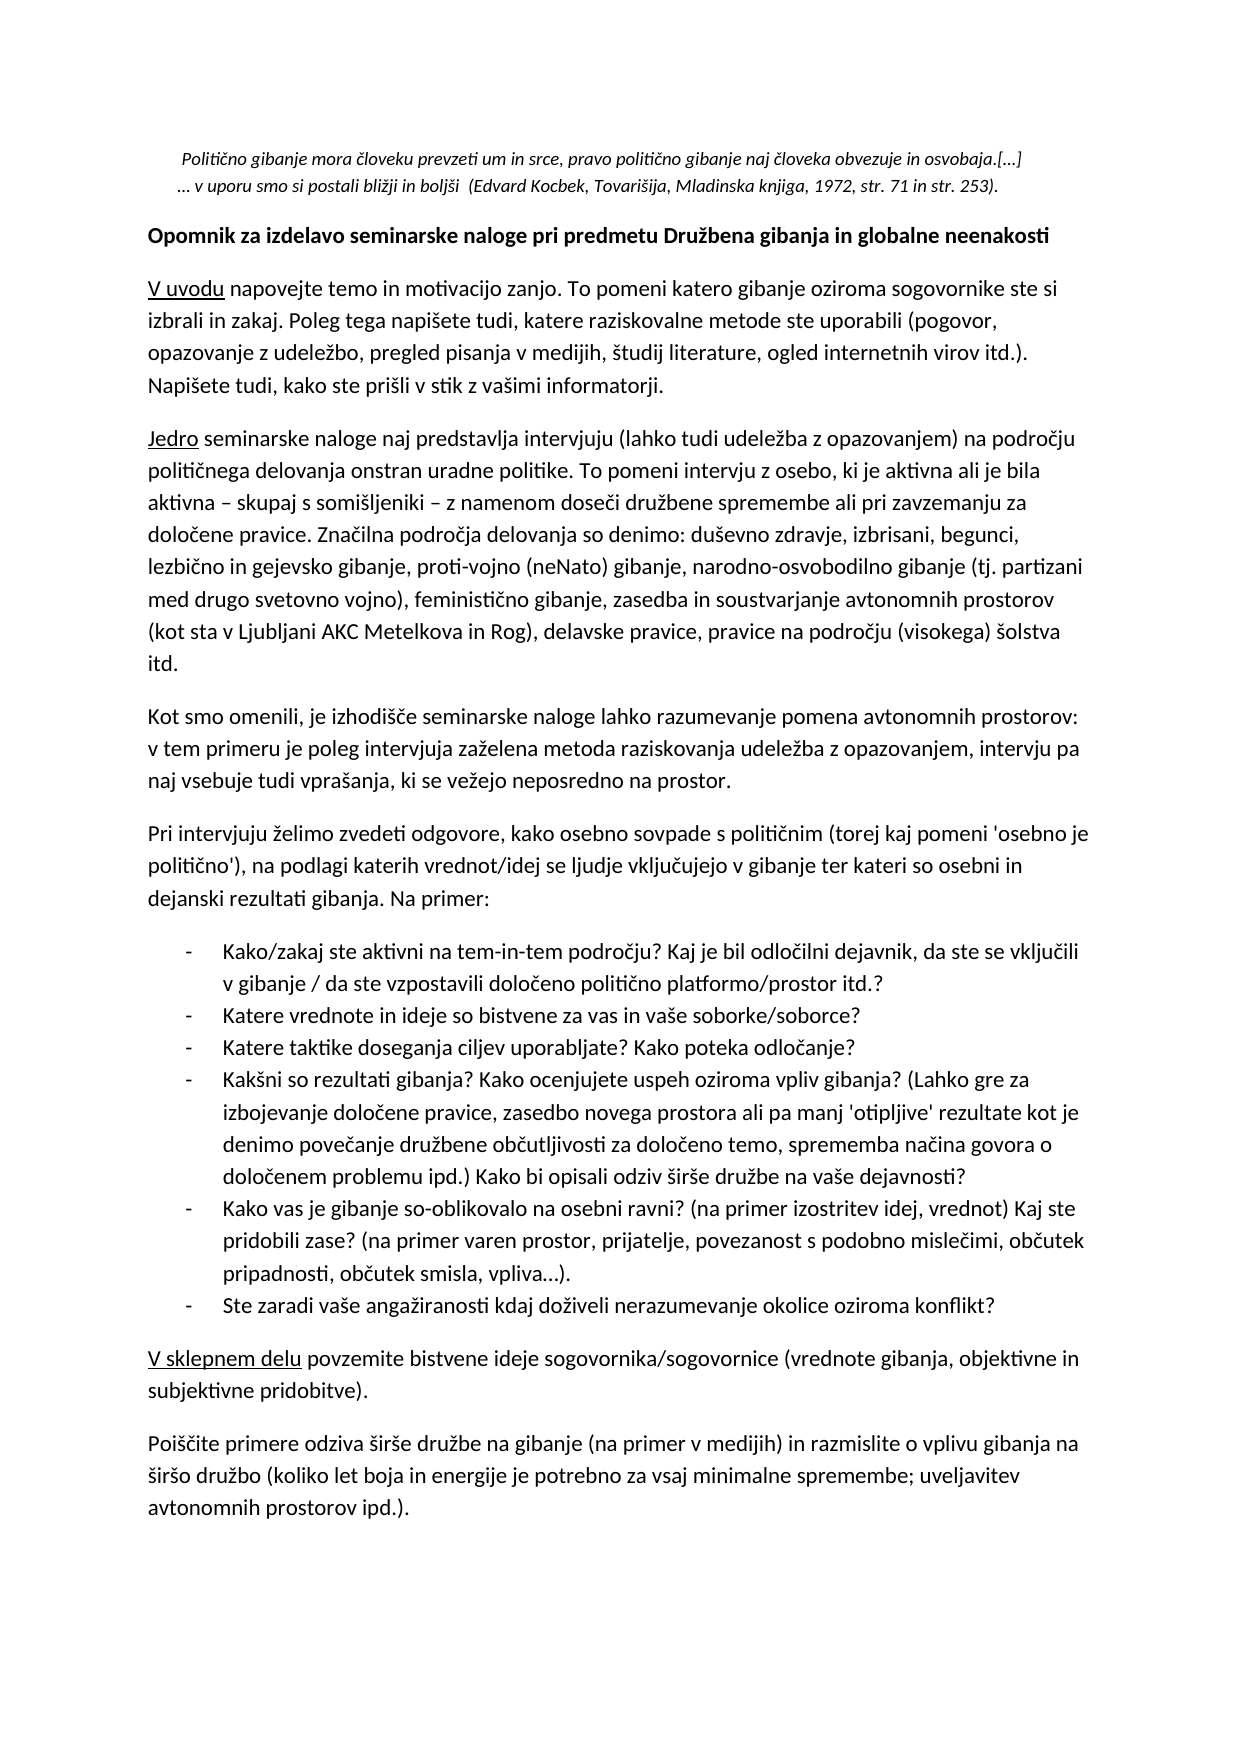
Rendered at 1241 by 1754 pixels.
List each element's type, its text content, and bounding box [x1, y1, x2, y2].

text Poiščite primere odziva širše družbe na gibanje (na primer v medijih) in razmislite o vplivu gibanja na širšo družbo (koliko let boja in energije je potrebno za vsaj minimalne spremembe; uveljavitev avtonomnih prostorov ipd.). [148, 1429, 1093, 1522]
text Politično gibanje mora človeku prevzeti um in srce, pravo politično gibanje naj človeka obvezuje in osvobaja.[…] … v uporu smo si postali bližji in boljši (Edvard Kocbek, Tovarišija, Mladinska knjiga, 1972, str. 71 in str. 253). [177, 148, 1033, 197]
text Kot smo omenili, je izhodišče seminarske naloge lahko razumevanje pomena avtonomnih prostorov: v tem primeru je poleg intervjuja zaželena metoda raziskovanja udeležba z opazovanjem, intervju pa naj vsebuje tudi vprašanja, ki se vežejo neposredno na prostor. [148, 702, 1093, 794]
text V uvodu napovejte temo in motivacijo zanjo. To pomeni katero gibanje oziroma sogovornike ste si izbrali in zakaj. Poleg tega napišete tudi, katere raziskovalne metode ste uporabili (pogovor, opazovanje z udeležbo, pregled pisanja v medijih, študij literature, ogled internetnih virov itd.). Napišete tudi, kako ste prišli v stik z vašimi informatorji. [148, 274, 1093, 399]
text Opomnik za izdelavo seminarske naloge pri predmetu Družbena gibanja in globalne neenakosti [148, 221, 1093, 249]
list Kako vas je gibanje so-oblikovalo na osebni ravni? (na primer izostritev idej, vrednot) Kaj ste pridobili zase? (na primer varen prostor, prijatelje, povezanost s podobno mislečimi, občutek pripadnosti, občutek smisla, vpliva…). [185, 1194, 1093, 1287]
text Pri intervjuju želimo zvedeti odgovore, kako osebno sovpade s političnim (torej kaj pomeni 'osebno je politično'), na podlagi katerih vrednot/idej se ljudje vključujejo v gibanje ter kateri so osebni in dejanski rezultati gibanja. Na primer: [148, 819, 1093, 912]
list Ste zaradi vaše angažiranosti kdaj doživeli nerazumevanje okolice oziroma konflikt? [185, 1291, 1093, 1319]
list Katere taktike doseganja ciljev uporabljate? Kako poteka odločanje? [185, 1033, 1093, 1061]
list Kako/zakaj ste aktivni na tem-in-tem področju? Kaj je bil odločilni dejavnik, da ste se vključili v gibanje / da ste vzpostavili določeno politično platformo/prostor itd.? [185, 937, 1093, 997]
text Jedro seminarske naloge naj predstavlja intervjuju (lahko tudi udeležba z opazovanjem) na področju političnega delovanja onstran uradne politike. To pomeni intervju z osebo, ki je aktivna ali je bila aktivna – skupaj s somišljeniki – z namenom doseči družbene spremembe ali pri zavzemanju za določene pravice. Značilna področja delovanja so denimo: duševno zdravje, izbrisani, begunci, lezbično in gejevsko gibanje, proti-vojno (neNato) gibanje, narodno-osvobodilno gibanje (tj. partizani med drugo svetovno vojno), feministično gibanje, zasedba in soustvarjanje avtonomnih prostorov (kot sta v Ljubljani AKC Metelkova in Rog), delavske pravice, pravice na področju (visokega) šolstva itd. [148, 424, 1093, 677]
text V sklepnem delu povzemite bistvene ideje sogovornika/sogovornice (vrednote gibanja, objektivne in subjektivne pridobitve). [148, 1344, 1093, 1404]
list Katere vrednote in ideje so bistvene za vas in vaše soborke/soborce? [185, 1001, 1093, 1029]
list Kakšni so rezultati gibanja? Kako ocenjujete uspeh oziroma vpliv gibanja? (Lahko gre za izbojevanje določene pravice, zasedbo novega prostora ali pa manj 'otipljive' rezultate kot je denimo povečanje družbene občutljivosti za določeno temo, sprememba načina govora o določenem problemu ipd.) Kako bi opisali odziv širše družbe na vaše dejavnosti? [185, 1066, 1093, 1190]
